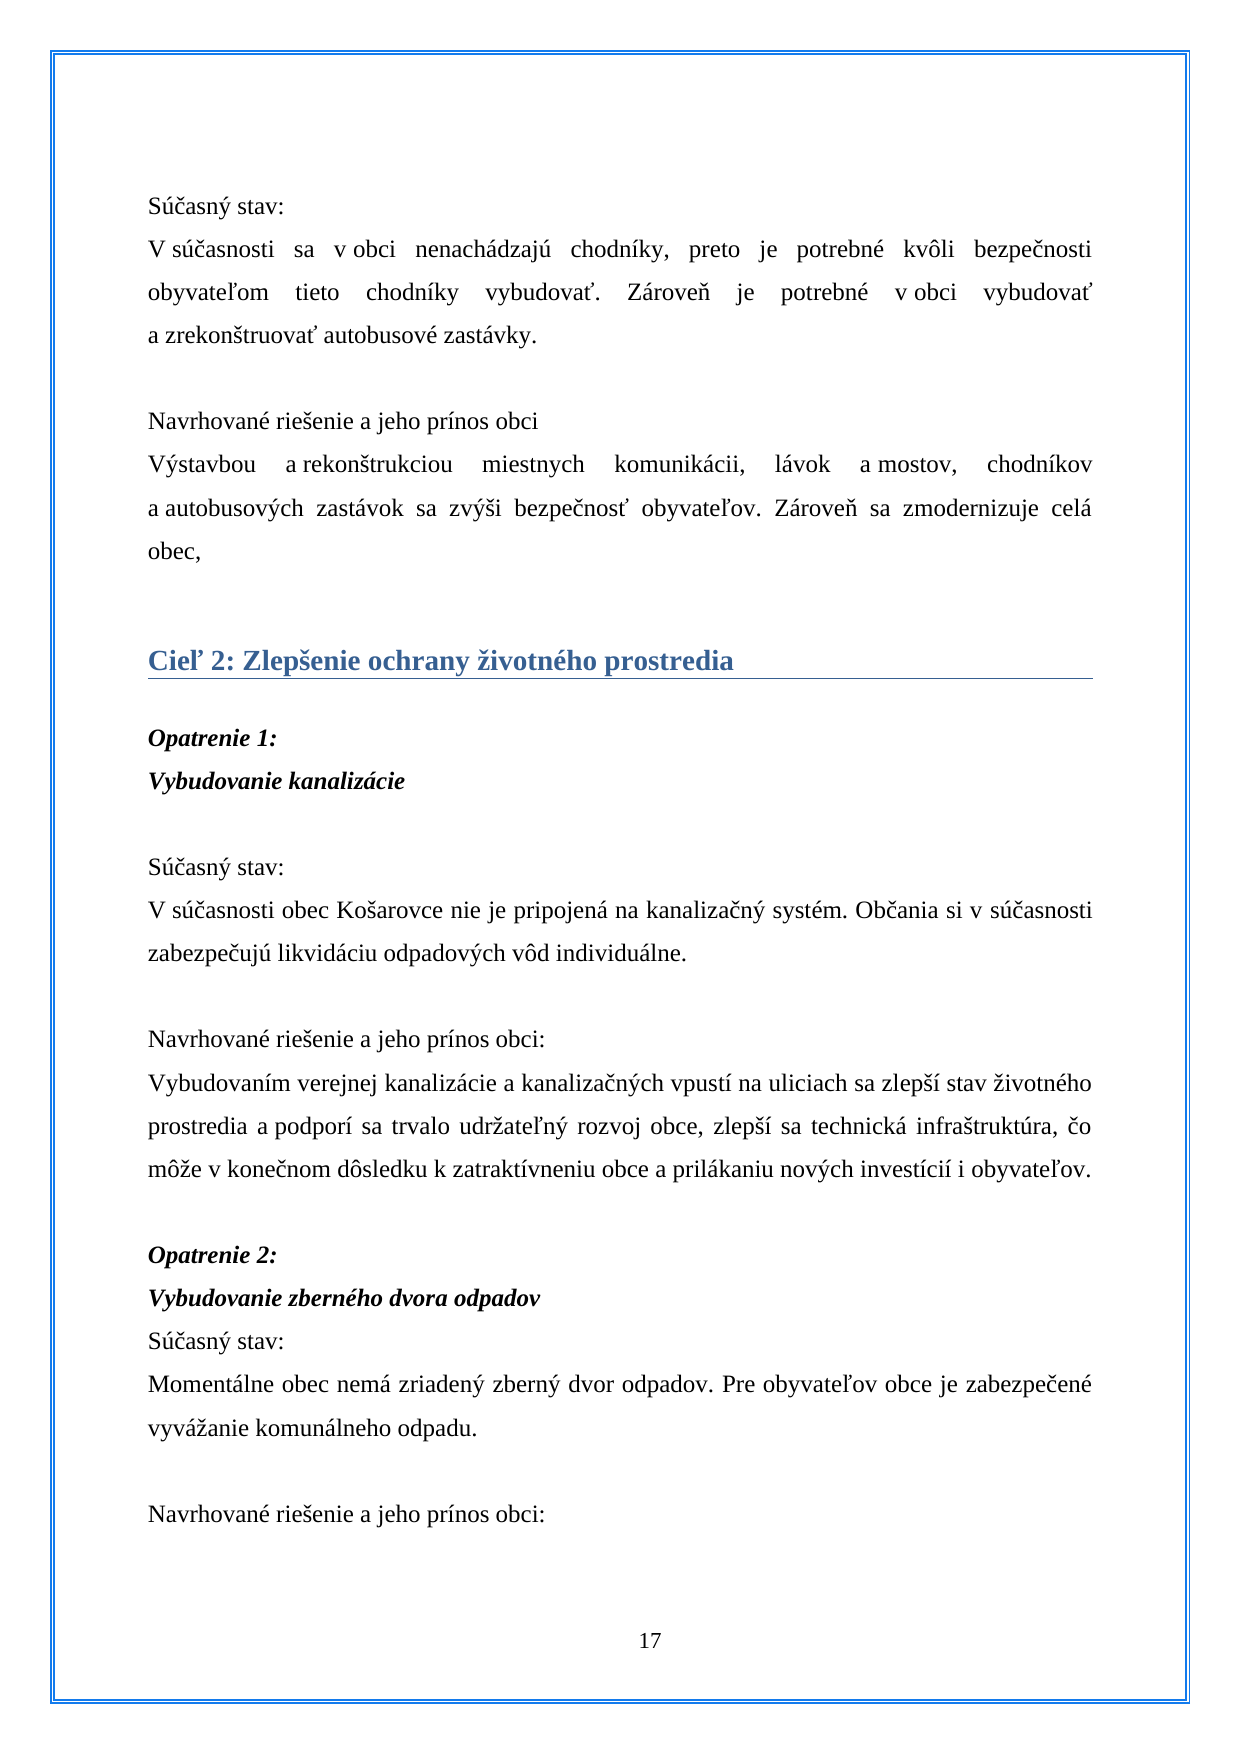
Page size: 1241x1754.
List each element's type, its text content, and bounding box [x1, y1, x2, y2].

text Momentálne obec nemá zriadený zberný dvor odpadov. Pre obyvateľov obce je zabezpečené vyvážanie komunálneho odpadu. [148, 1369, 1093, 1441]
text V súčasnosti obec Košarovce nie je pripojená na kanalizačný systém. Občania si v súčasnosti zabezpečujú likvidáciu odpadových vôd individuálne. [148, 895, 1093, 967]
text Súčasný stav: [148, 852, 1093, 881]
text V súčasnosti sa v obci nenachádzajú chodníky, preto je potrebné kvôli bezpečnosti obyvateľom tieto chodníky vybudovať. Zároveň je potrebné v obci vybudovať a zrekonštruovať autobusové zastávky. [148, 234, 1093, 349]
subtitle Cieľ 2: Zlepšenie ochrany životného prostredia [148, 643, 1093, 678]
text Súčasný stav: [148, 1326, 1093, 1355]
text Navrhované riešenie a jeho prínos obci [148, 406, 1093, 435]
text Vybudovanie zberného dvora odpadov [148, 1283, 1093, 1312]
text Navrhované riešenie a jeho prínos obci: [148, 1499, 1093, 1528]
text Výstavbou a rekonštrukciou miestnych komunikácii, lávok a mostov, chodníkov a autobusových zastávok sa zvýši bezpečnosť obyvateľov. Zároveň sa zmodernizuje celá obec, [148, 449, 1093, 564]
text Súčasný stav: [148, 191, 1093, 219]
text Opatrenie 1: [148, 723, 1093, 751]
text Navrhované riešenie a jeho prínos obci: [148, 1024, 1093, 1053]
text Vybudovanie kanalizácie [148, 766, 1093, 794]
text Opatrenie 2: [148, 1240, 1093, 1269]
text Vybudovaním verejnej kanalizácie a kanalizačných vpustí na uliciach sa zlepší stav životného prostredia a podporí sa trvalo udržateľný rozvoj obce, zlepší sa technická infraštruktúra, čo môže v konečnom dôsledku k zatraktívneniu obce a prilákaniu nových investícií i obyvateľov. [148, 1068, 1093, 1183]
